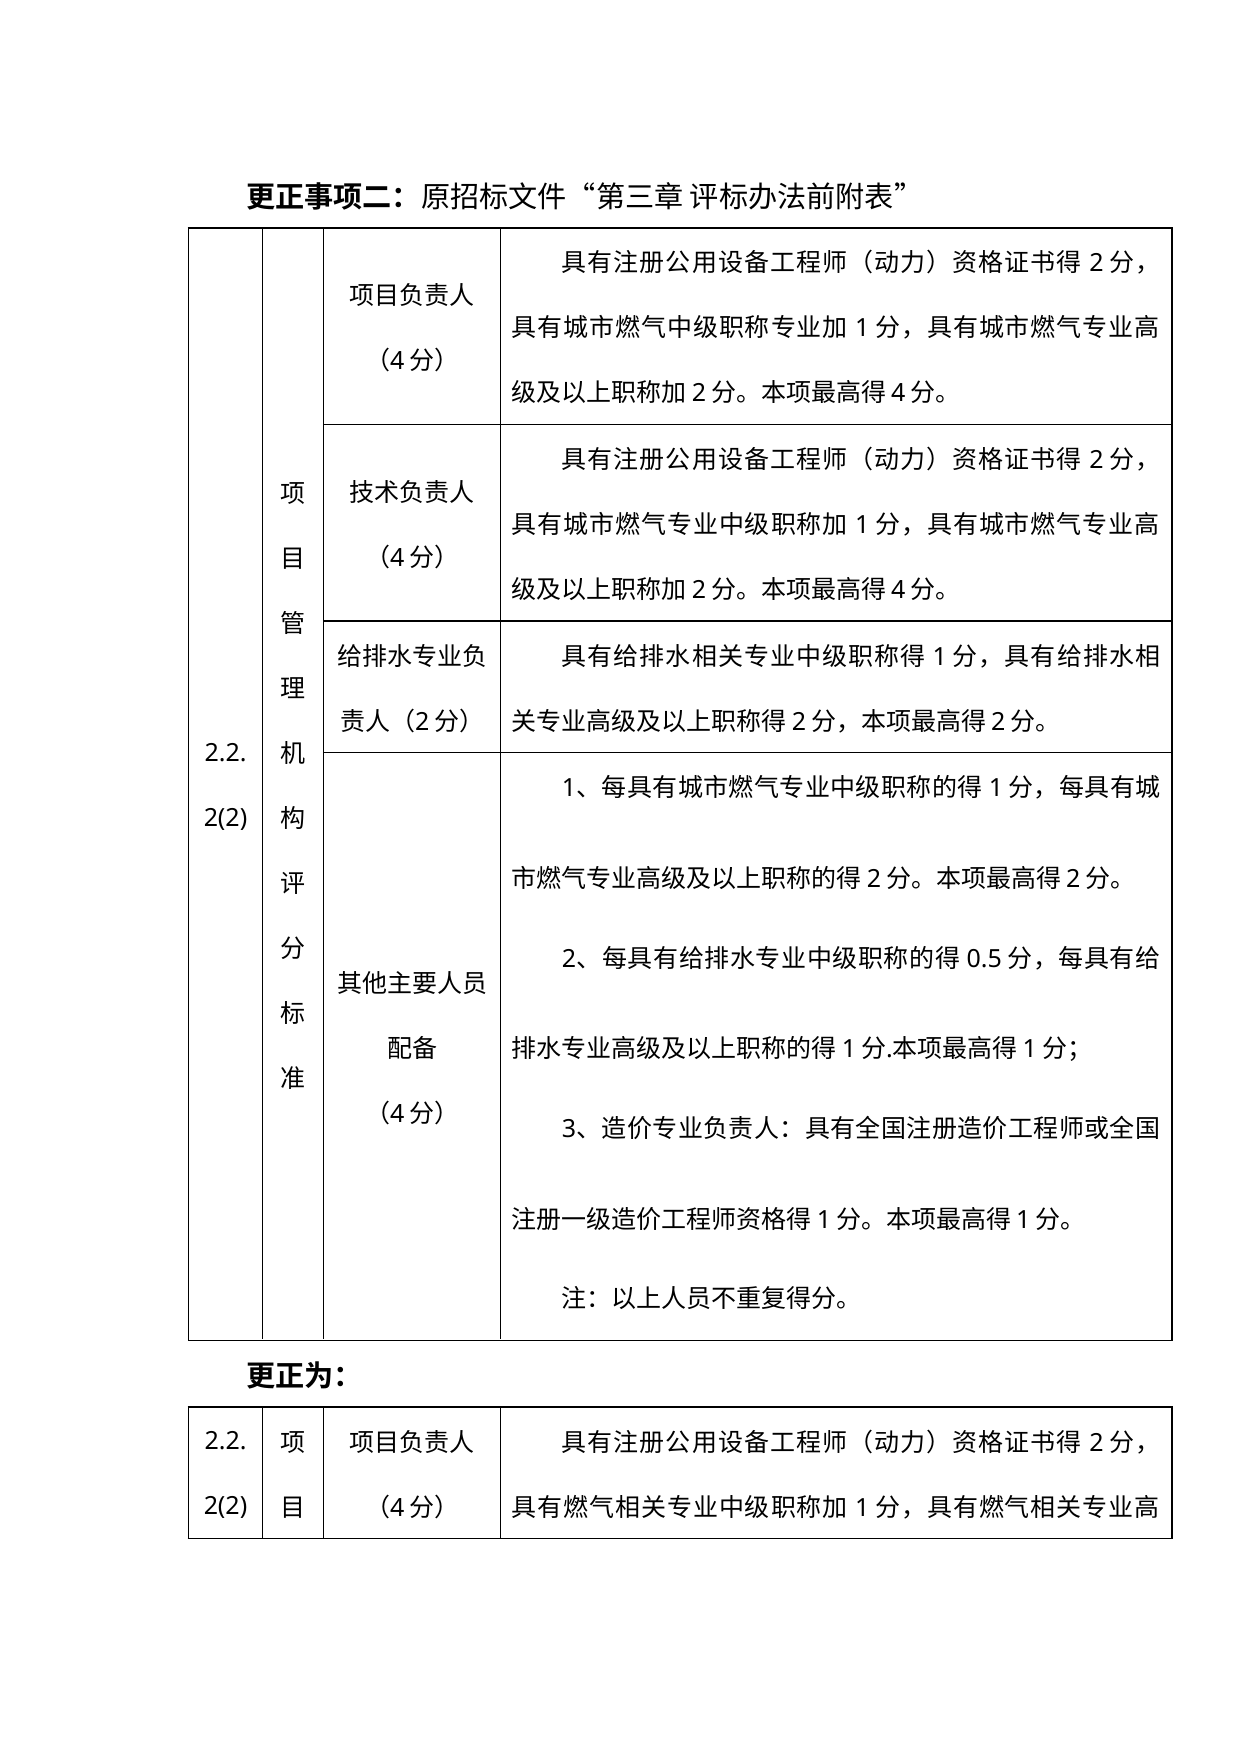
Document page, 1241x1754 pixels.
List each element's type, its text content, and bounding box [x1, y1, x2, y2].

table_header 项目负责人 （4分） [324, 1408, 500, 1538]
table_header 具有注册公用设备工程师（动力）资格证书得2分，具有城市燃气中级职称专业加1分，具有城市燃气专业高级及以上职称加2分。本项最高得4分。 [501, 229, 1171, 423]
table_cell 其他主要人员配备 （4分） [324, 753, 500, 1339]
text 更正为： [187, 1341, 1053, 1406]
table_header 2.2.2(2) [189, 1408, 262, 1538]
text 更正事项二：原招标文件“第三章 评标办法前附表” [187, 162, 1053, 227]
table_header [501, 1408, 1171, 1538]
table_cell 具有注册公用设备工程师（动力）资格证书得2分，具有城市燃气专业中级职称加1分，具有城市燃气专业高级及以上职称加2分。本项最高得4分。 [501, 425, 1171, 620]
table_header 项目管理机构评分标准 [263, 229, 323, 1339]
table_cell 给排水专业负责人（2分） [324, 622, 500, 752]
table_header 2.2.2(2) [189, 229, 262, 1339]
table_cell 技术负责人 （4分） [324, 425, 500, 620]
table_header 项目管理机构评分标准 [263, 1408, 323, 1538]
table_cell 具有给排水相关专业中级职称得1分，具有给排水相关专业高级及以上职称得2分，本项最高得2分。 [501, 622, 1171, 752]
table_header 项目负责人 （4分） [324, 229, 500, 423]
table_cell 1、每具有城市燃气专业中级职称的得1分，每具有城市燃气专业高级及以上职称的得2分。本项最高得2分。 2、每具有给排水专业中级职称的得0.5分，每具有给排水专业高级及以上职称的得1分.本项最高得1分； 3、造价专业负责人：具有全国注册造价工程师或全国注册一级造价工程师资格得1分。本项最高得1分。 注：以上人员不重复得分。 [501, 753, 1171, 1339]
